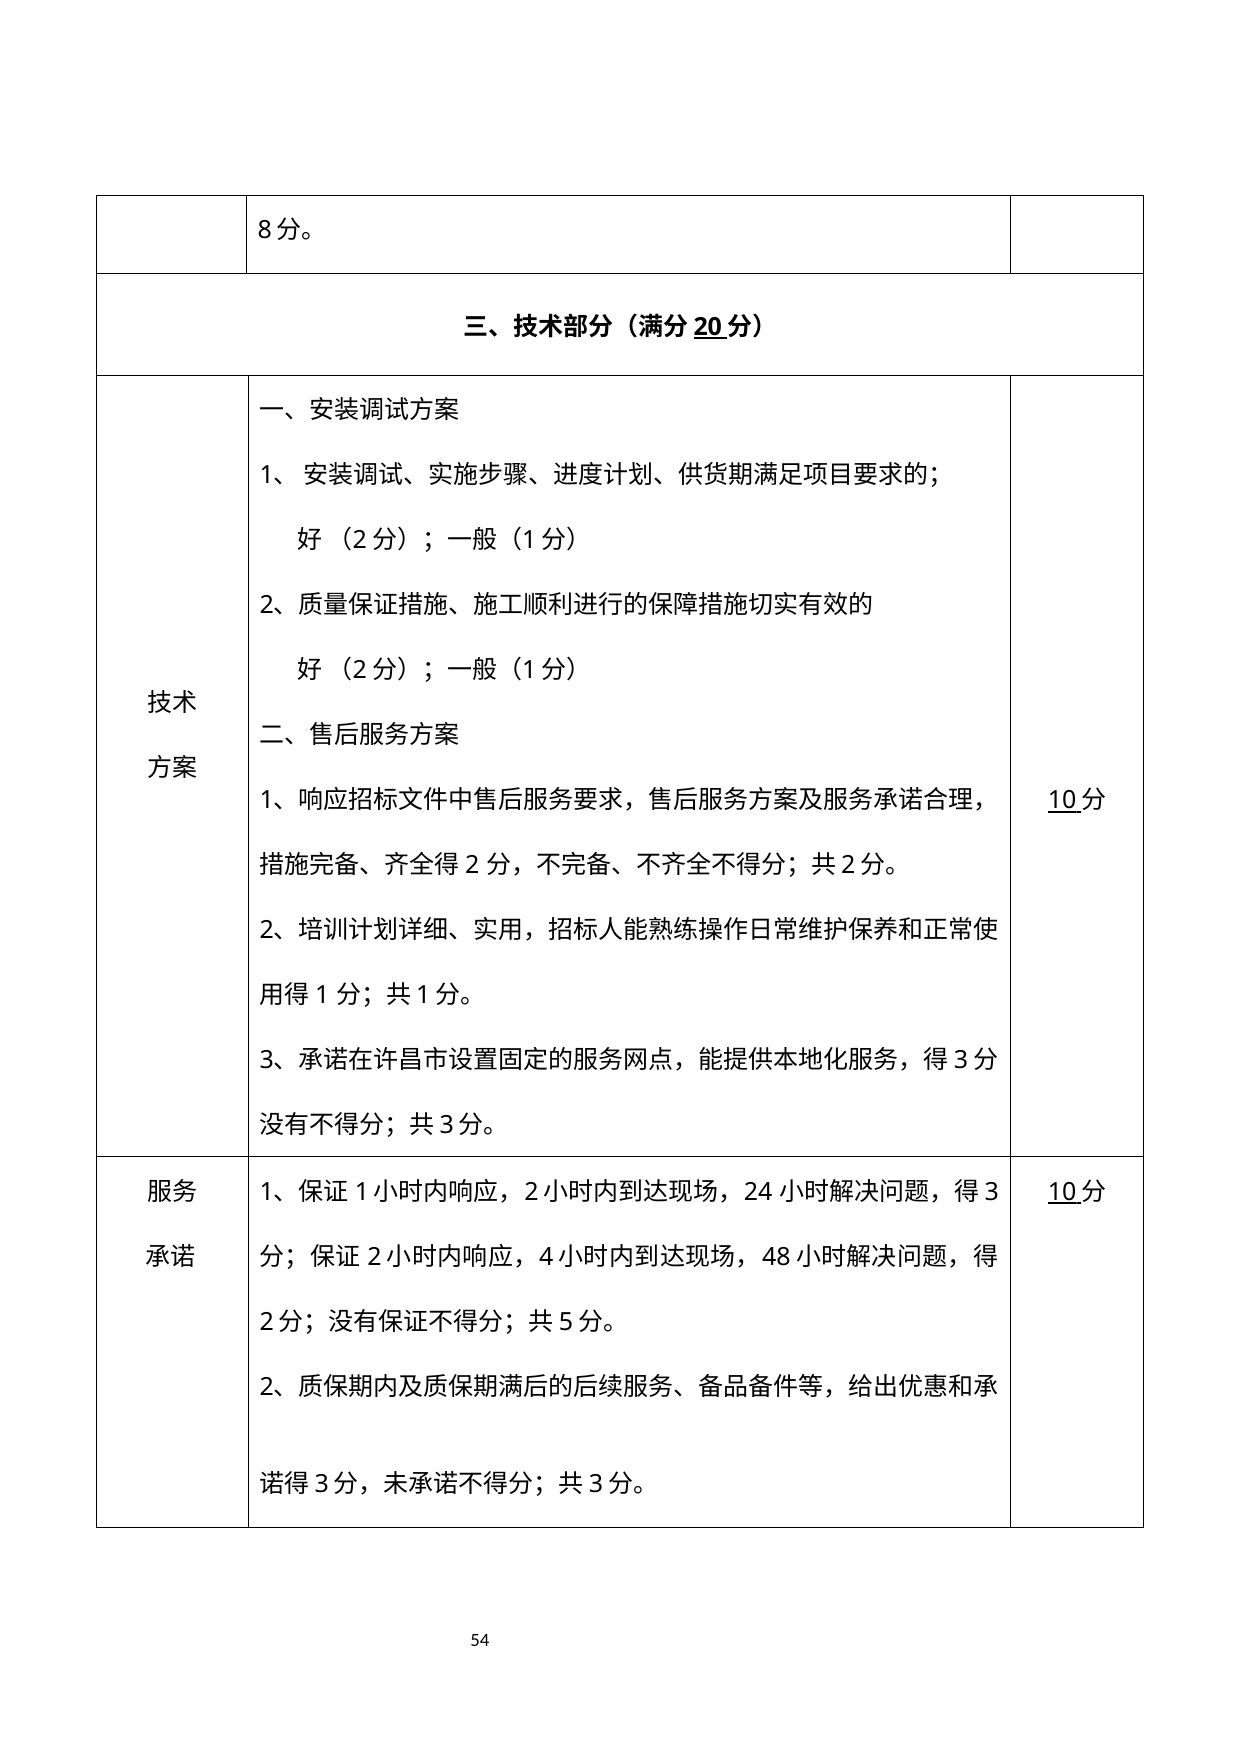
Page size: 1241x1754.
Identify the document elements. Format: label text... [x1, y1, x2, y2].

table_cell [249, 1157, 1010, 1527]
table_cell 业绩 [97, 196, 246, 273]
table_cell 10分 [1011, 376, 1143, 1156]
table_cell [247, 196, 1010, 273]
table_cell 服务 承诺 [97, 1157, 248, 1527]
table_cell 10分 [1011, 1157, 1143, 1527]
table_cell 三、技术部分（满分20分） [97, 274, 1143, 374]
table_cell 一、安装调试方案 安装调试、实施步骤、进度计划、供货期满足项目要求的； 好 （2分）；一般（1分） 2、质量保证措施、施工顺利进行的保障措施切实有效的 好 （2分）；一般（1分） 二、售后服务方案 1、响应招标文件中售后服务要求，售后服务方案及服务承诺合理，措施完备、齐全得 2 分，不完备、不齐全不得分；共2分。 2、培训计划详细、实用，招标人能熟练操作日常维护保养和正常使用得 1 分；共1分。 3、承诺在许昌市设置固定的服务网点，能提供本地化服务，得3分没有不得分；共3分。 [249, 376, 1010, 1156]
table_cell 8分 [1011, 196, 1143, 273]
table_cell 技术 方案 [97, 376, 248, 1156]
